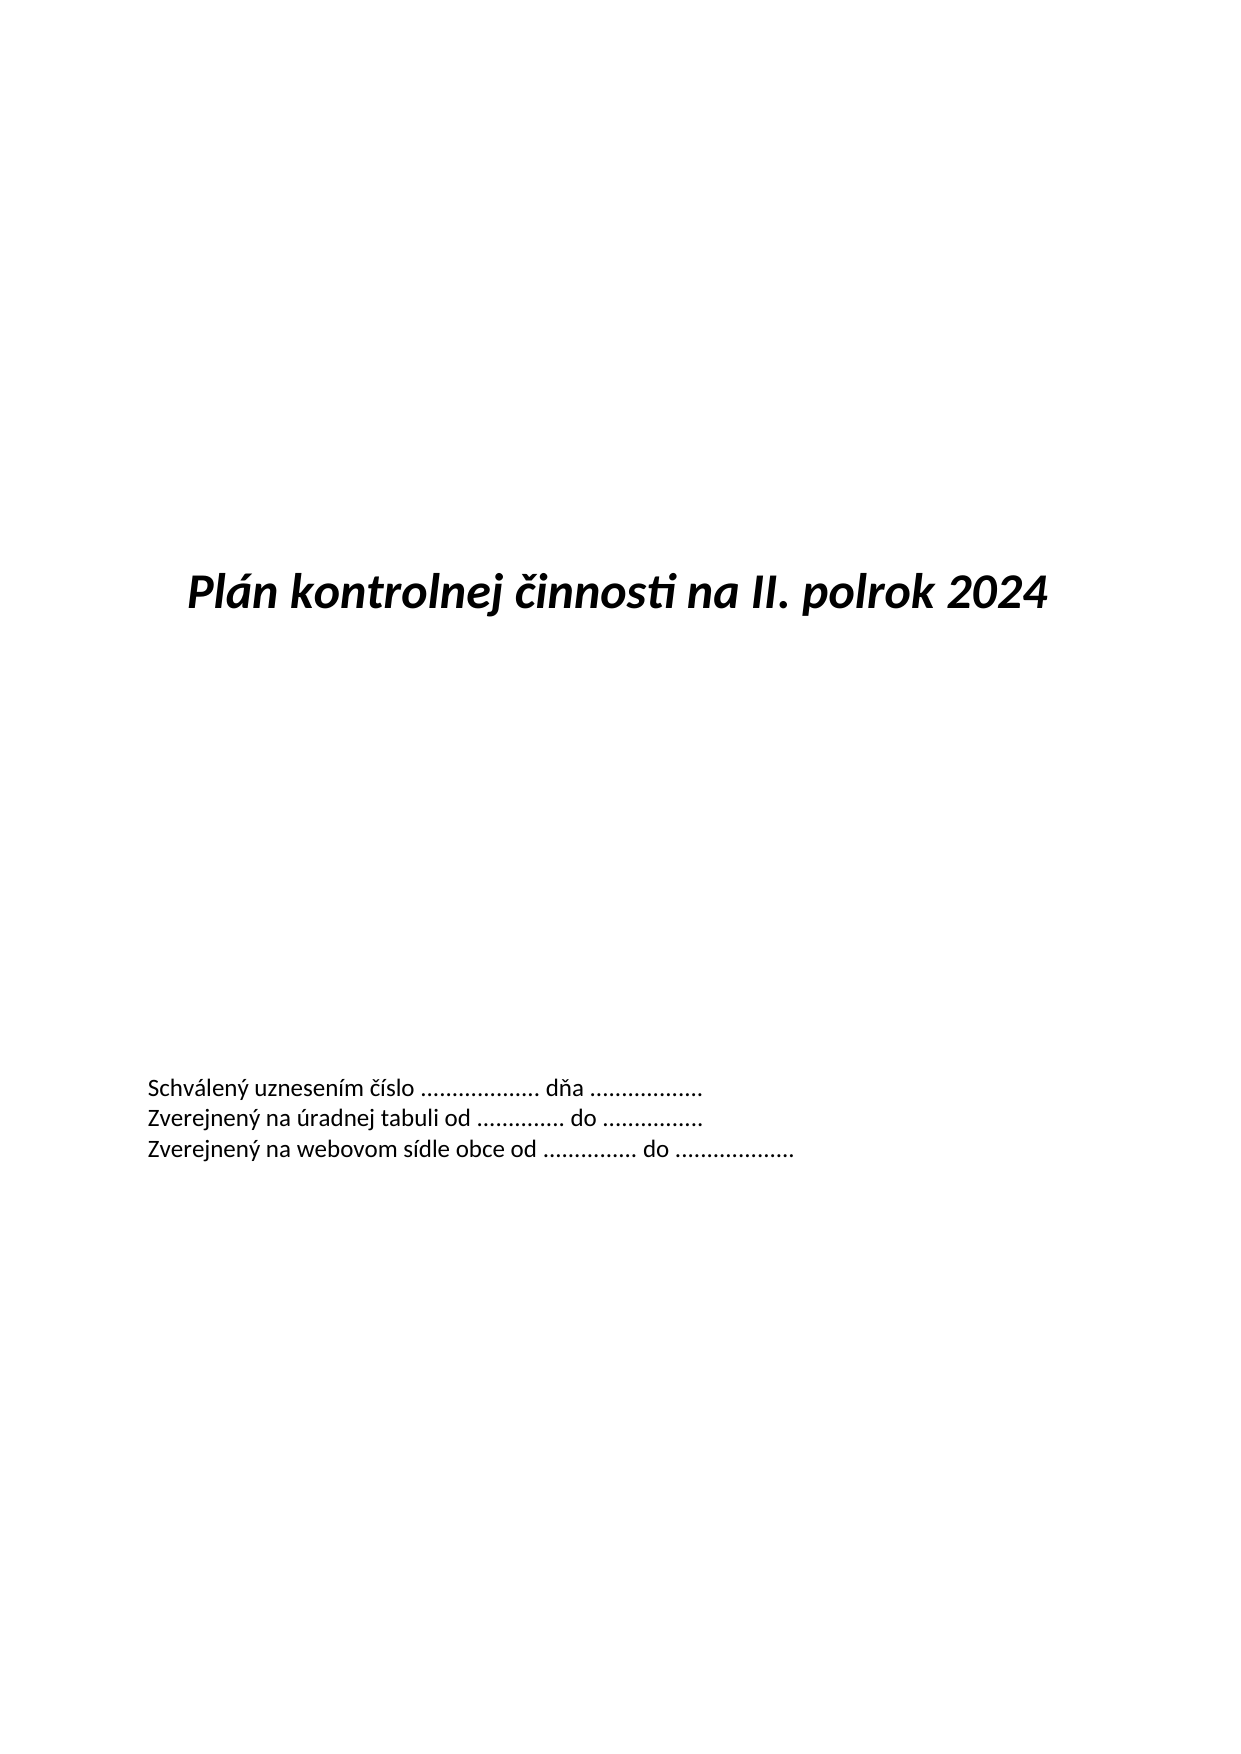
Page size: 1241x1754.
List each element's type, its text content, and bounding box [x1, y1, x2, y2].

text Schválený uznesením číslo ................... dňa .................. [148, 1072, 1093, 1102]
text Zverejnený na úradnej tabuli od .............. do ................ [148, 1102, 1093, 1133]
text Zverejnený na webovom sídle obce od ............... do ................... [148, 1133, 1093, 1163]
text Plán kontrolnej činnosti na II. polrok 2024 [148, 560, 1093, 621]
